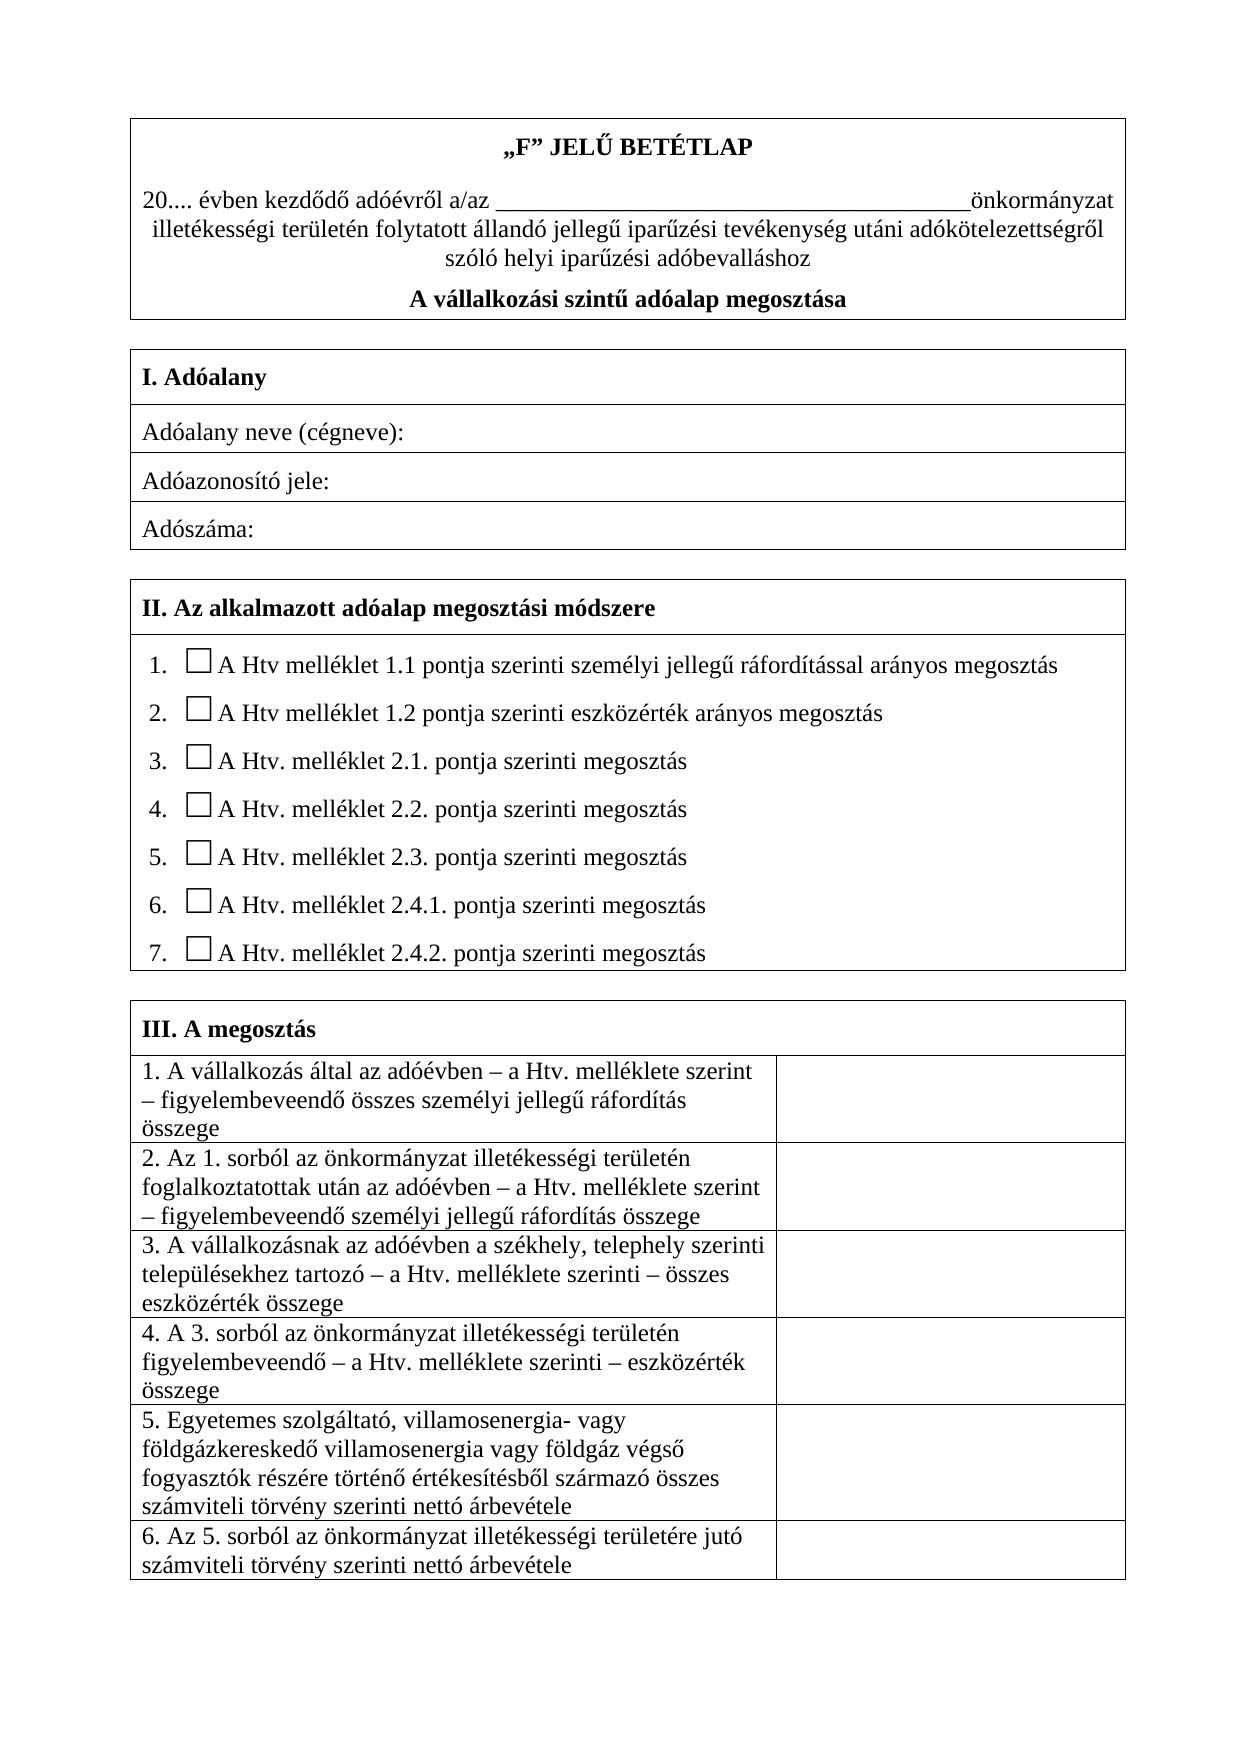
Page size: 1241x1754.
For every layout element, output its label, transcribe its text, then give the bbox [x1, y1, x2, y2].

table_cell 4. A 3. sorból az önkormányzat illetékességi területén figyelembeveendő – a Htv. melléklete szerinti – eszközérték összege [131, 1318, 776, 1404]
table_cell 3. A vállalkozásnak az adóévben a székhely, telephely szerinti településekhez tartozó – a Htv. melléklete szerinti – összes eszközérték összege [131, 1231, 776, 1317]
table_cell [777, 1521, 1125, 1579]
table_cell [777, 1231, 1125, 1317]
table_header [777, 1001, 1125, 1055]
table_cell 5. Egyetemes szolgáltató, villamosenergia- vagy földgázkereskedő villamosenergia vagy földgáz végső fogyasztók részére történő értékesítésből származó összes számviteli törvény szerinti nettó árbevétele [131, 1405, 776, 1520]
table_cell 6. Az 5. sorból az önkormányzat illetékességi területére jutó számviteli törvény szerinti nettó árbevétele [131, 1521, 776, 1579]
table_cell Adóalany neve (cégneve): [131, 405, 1125, 452]
table_cell [777, 1143, 1125, 1229]
table_header II. Az alkalmazott adóalap megosztási módszere [131, 580, 1125, 634]
table_cell [777, 1405, 1125, 1520]
table_cell □ A Htv melléklet 1.1 pontja szerinti személyi jellegű ráfordítással arányos megosztás □ A Htv melléklet 1.2 pontja szerinti eszközérték arányos megosztás □ A Htv. melléklet 2.1. pontja szerinti megosztás □ A Htv. melléklet 2.2. pontja szerinti megosztás □ A Htv. melléklet 2.3. pontja szerinti megosztás □ A Htv. melléklet 2.4.1. pontja szerinti megosztás □ A Htv. melléklet 2.4.2. pontja szerinti megosztás [131, 635, 1125, 970]
table_cell Adószáma: [131, 502, 1125, 549]
table_cell 1. A vállalkozás által az adóévben – a Htv. melléklete szerint – figyelembeveendő összes személyi jellegű ráfordítás összege [131, 1056, 776, 1142]
table_header I. Adóalany [131, 350, 1125, 404]
table_cell [777, 1318, 1125, 1404]
table_header III. A megosztás [131, 1001, 777, 1055]
table_cell [777, 1056, 1125, 1142]
table_cell Adóazonosító jele: [131, 453, 1125, 501]
table_header „F” JELŰ BETÉTLAP 20.... évben kezdődő adóévről a/az ______________________________________önkormányzat illetékességi területén folytatott állandó jellegű iparűzési tevékenység utáni adókötelezettségről szóló helyi iparűzési adóbevalláshoz A vállalkozási szintű adóalap megosztása [131, 119, 1125, 319]
table_cell 2. Az 1. sorból az önkormányzat illetékességi területén foglalkoztatottak után az adóévben – a Htv. melléklete szerint – figyelembeveendő személyi jellegű ráfordítás összege [131, 1143, 776, 1229]
